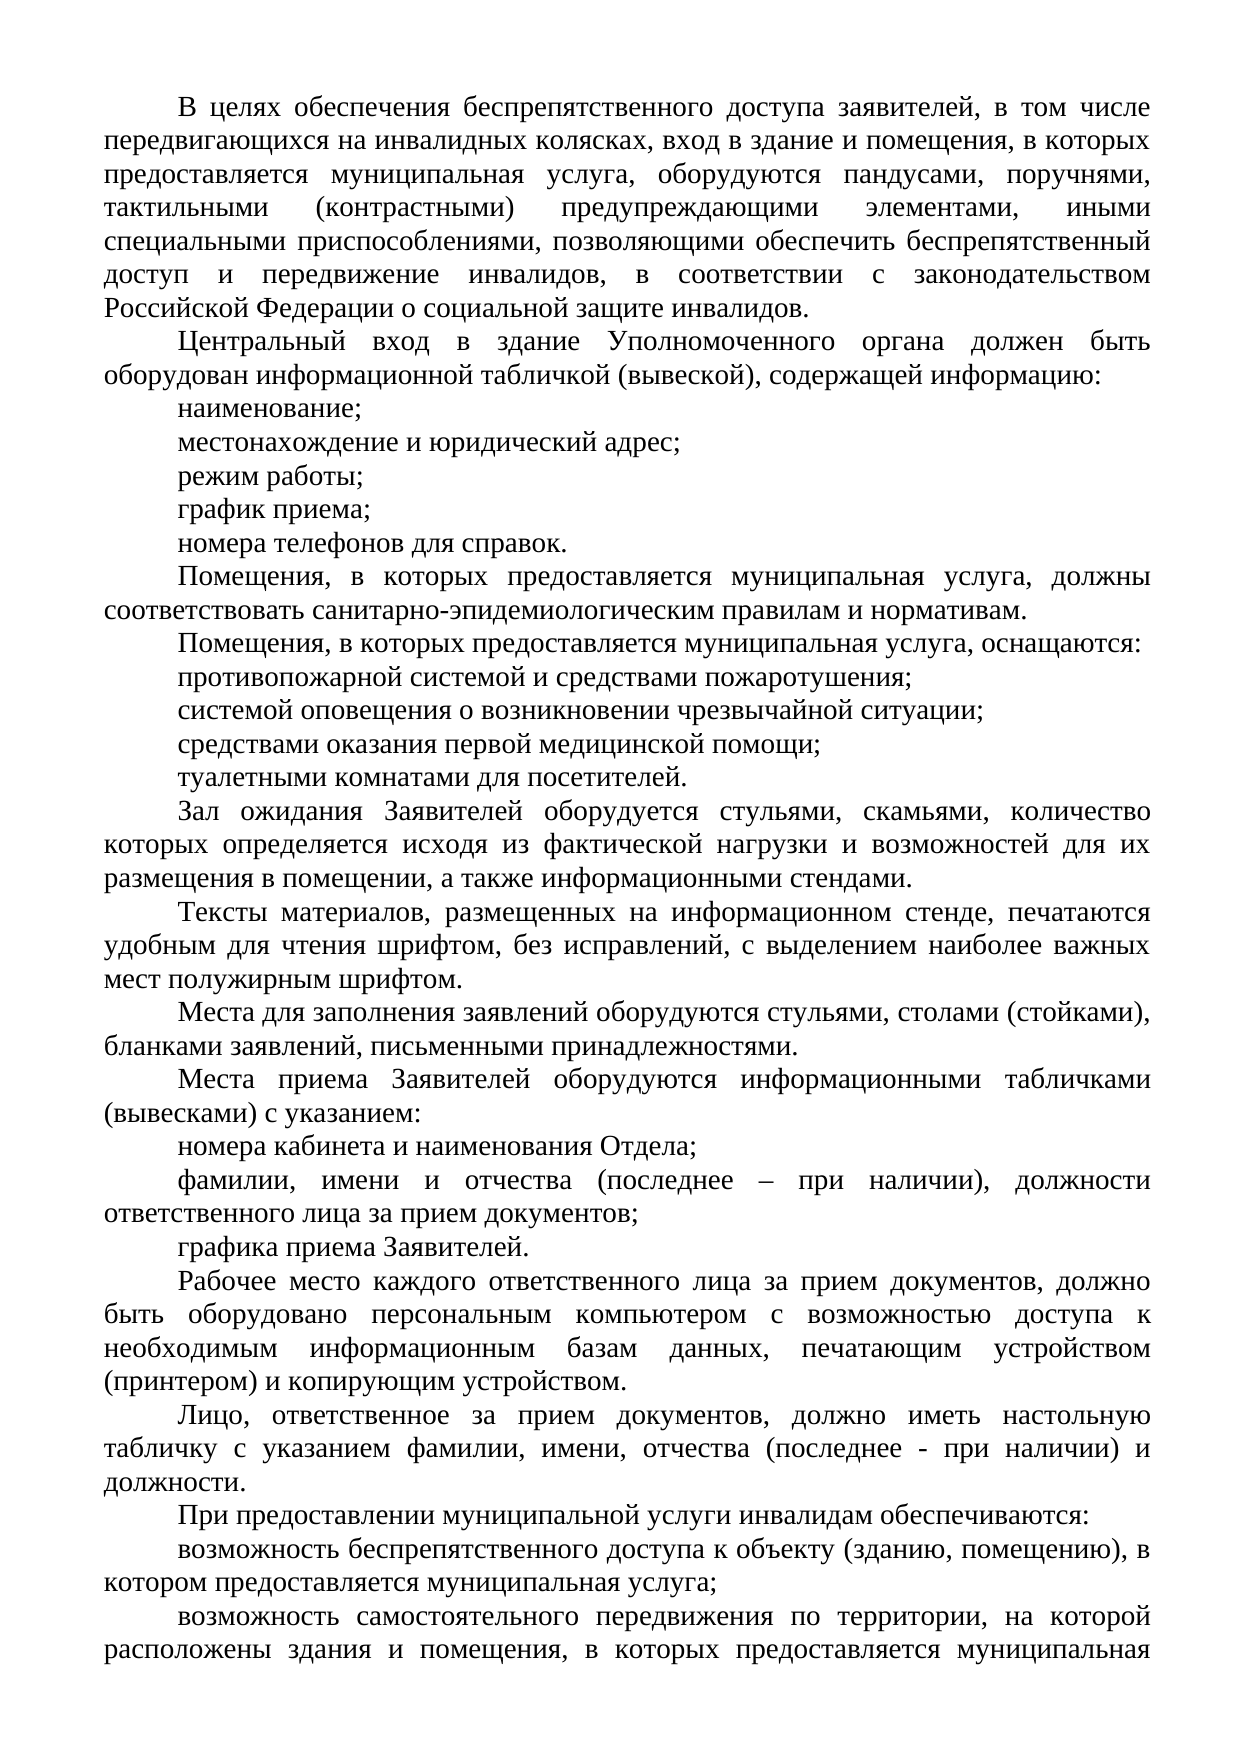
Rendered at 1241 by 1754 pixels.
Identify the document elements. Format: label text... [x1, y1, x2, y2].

text Места приема Заявителей оборудуются информационными табличками (вывесками) с указанием: [103, 1061, 1152, 1128]
text Тексты материалов, размещенных на информационном стенде, печатаются удобным для чтения шрифтом, без исправлений, с выделением наиболее важных мест полужирным шрифтом. [103, 894, 1152, 994]
text Центральный вход в здание Уполномоченного органа должен быть оборудован информационной табличкой (вывеской), содержащей информацию: [103, 323, 1152, 391]
text Места для заполнения заявлений оборудуются стульями, столами (стойками), бланками заявлений, письменными принадлежностями. [103, 994, 1152, 1061]
text график приема; [103, 491, 1152, 525]
text При предоставлении муниципальной услуги инвалидам обеспечиваются: [103, 1497, 1152, 1531]
text номера кабинета и наименования Отдела; [103, 1128, 1152, 1162]
text В целях обеспечения беспрепятственного доступа заявителей, в том числе передвигающихся на инвалидных колясках, вход в здание и помещения, в которых предоставляется муниципальная услуга, оборудуются пандусами, поручнями, тактильными (контрастными) предупреждающими элементами, иными специальными приспособлениями, позволяющими обеспечить беспрепятственный доступ и передвижение инвалидов, в соответствии с законодательством Российской Федерации о социальной защите инвалидов. [103, 89, 1152, 323]
text наименование; [103, 391, 1152, 424]
text Лицо, ответственное за прием документов, должно иметь настольную табличку с указанием фамилии, имени, отчества (последнее - при наличии) и должности. [103, 1397, 1152, 1497]
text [103, 1598, 1152, 1665]
text фамилии, имени и отчества (последнее – при наличии), должности ответственного лица за прием документов; [103, 1162, 1152, 1229]
text Рабочее место каждого ответственного лица за прием документов, должно быть оборудовано персональным компьютером с возможностью доступа к необходимым информационным базам данных, печатающим устройством (принтером) и копирующим устройством. [103, 1263, 1152, 1397]
text режим работы; [103, 458, 1152, 491]
text местонахождение и юридический адрес; [103, 424, 1152, 458]
text Зал ожидания Заявителей оборудуется стульями, скамьями, количество которых определяется исходя из фактической нагрузки и возможностей для их размещения в помещении, а также информационными стендами. [103, 793, 1152, 894]
text туалетными комнатами для посетителей. [103, 759, 1152, 793]
text возможность беспрепятственного доступа к объекту (зданию, помещению), в котором предоставляется муниципальная услуга; [103, 1531, 1152, 1598]
text Помещения, в которых предоставляется муниципальная услуга, должны соответствовать санитарно-эпидемиологическим правилам и нормативам. [103, 558, 1152, 625]
text средствами оказания первой медицинской помощи; [103, 726, 1152, 759]
text графика приема Заявителей. [103, 1229, 1152, 1263]
text Помещения, в которых предоставляется муниципальная услуга, оснащаются: [103, 625, 1152, 659]
text системой оповещения о возникновении чрезвычайной ситуации; [103, 692, 1152, 726]
text номера телефонов для справок. [103, 525, 1152, 558]
text противопожарной системой и средствами пожаротушения; [103, 659, 1152, 692]
